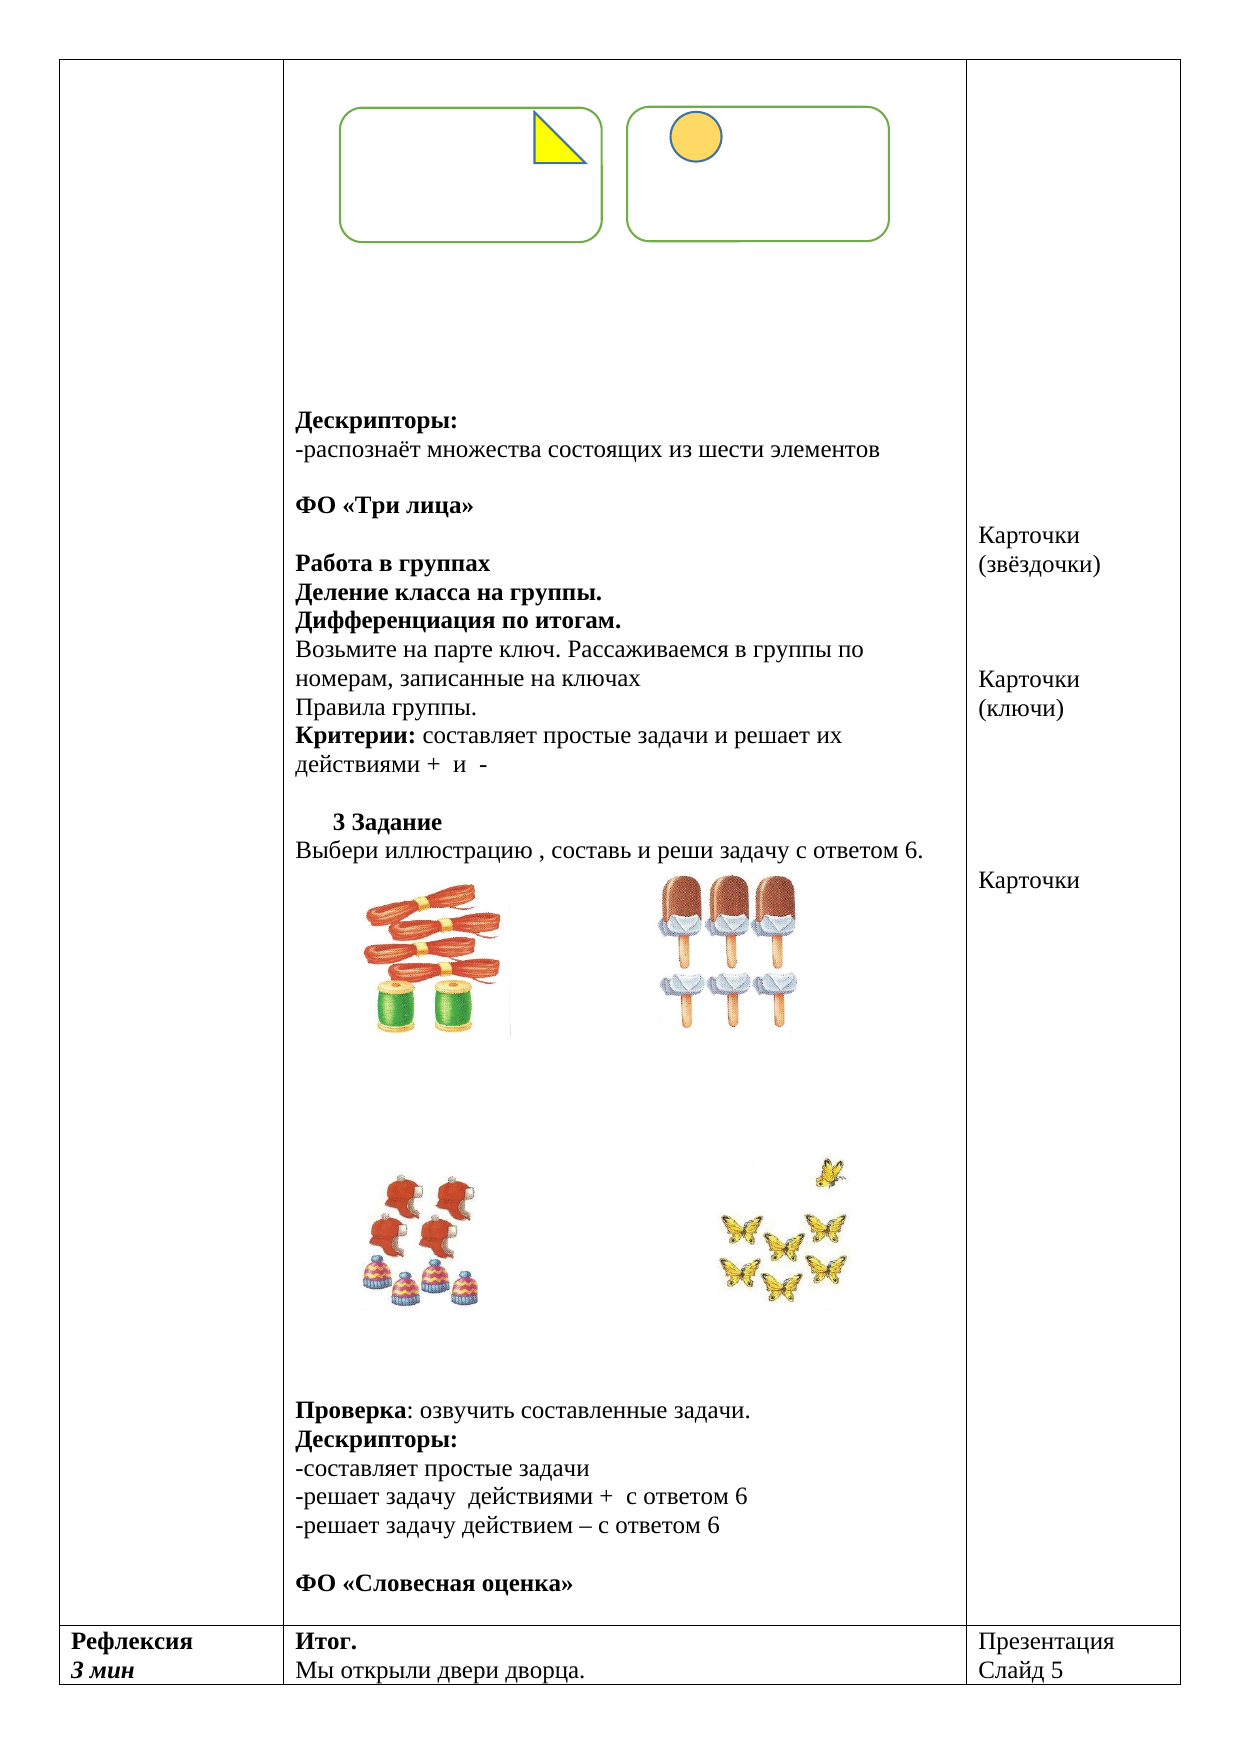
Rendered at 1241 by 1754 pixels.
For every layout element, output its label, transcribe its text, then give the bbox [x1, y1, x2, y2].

table_cell Рефлексия З мин [60, 1626, 283, 1684]
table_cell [967, 1626, 1180, 1684]
picture [357, 875, 511, 1040]
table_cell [284, 1626, 966, 1684]
picture [647, 864, 804, 1040]
picture [715, 1154, 852, 1310]
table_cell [284, 60, 966, 1625]
picture [357, 1171, 478, 1310]
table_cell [967, 60, 1180, 1625]
table_cell [60, 60, 283, 1625]
